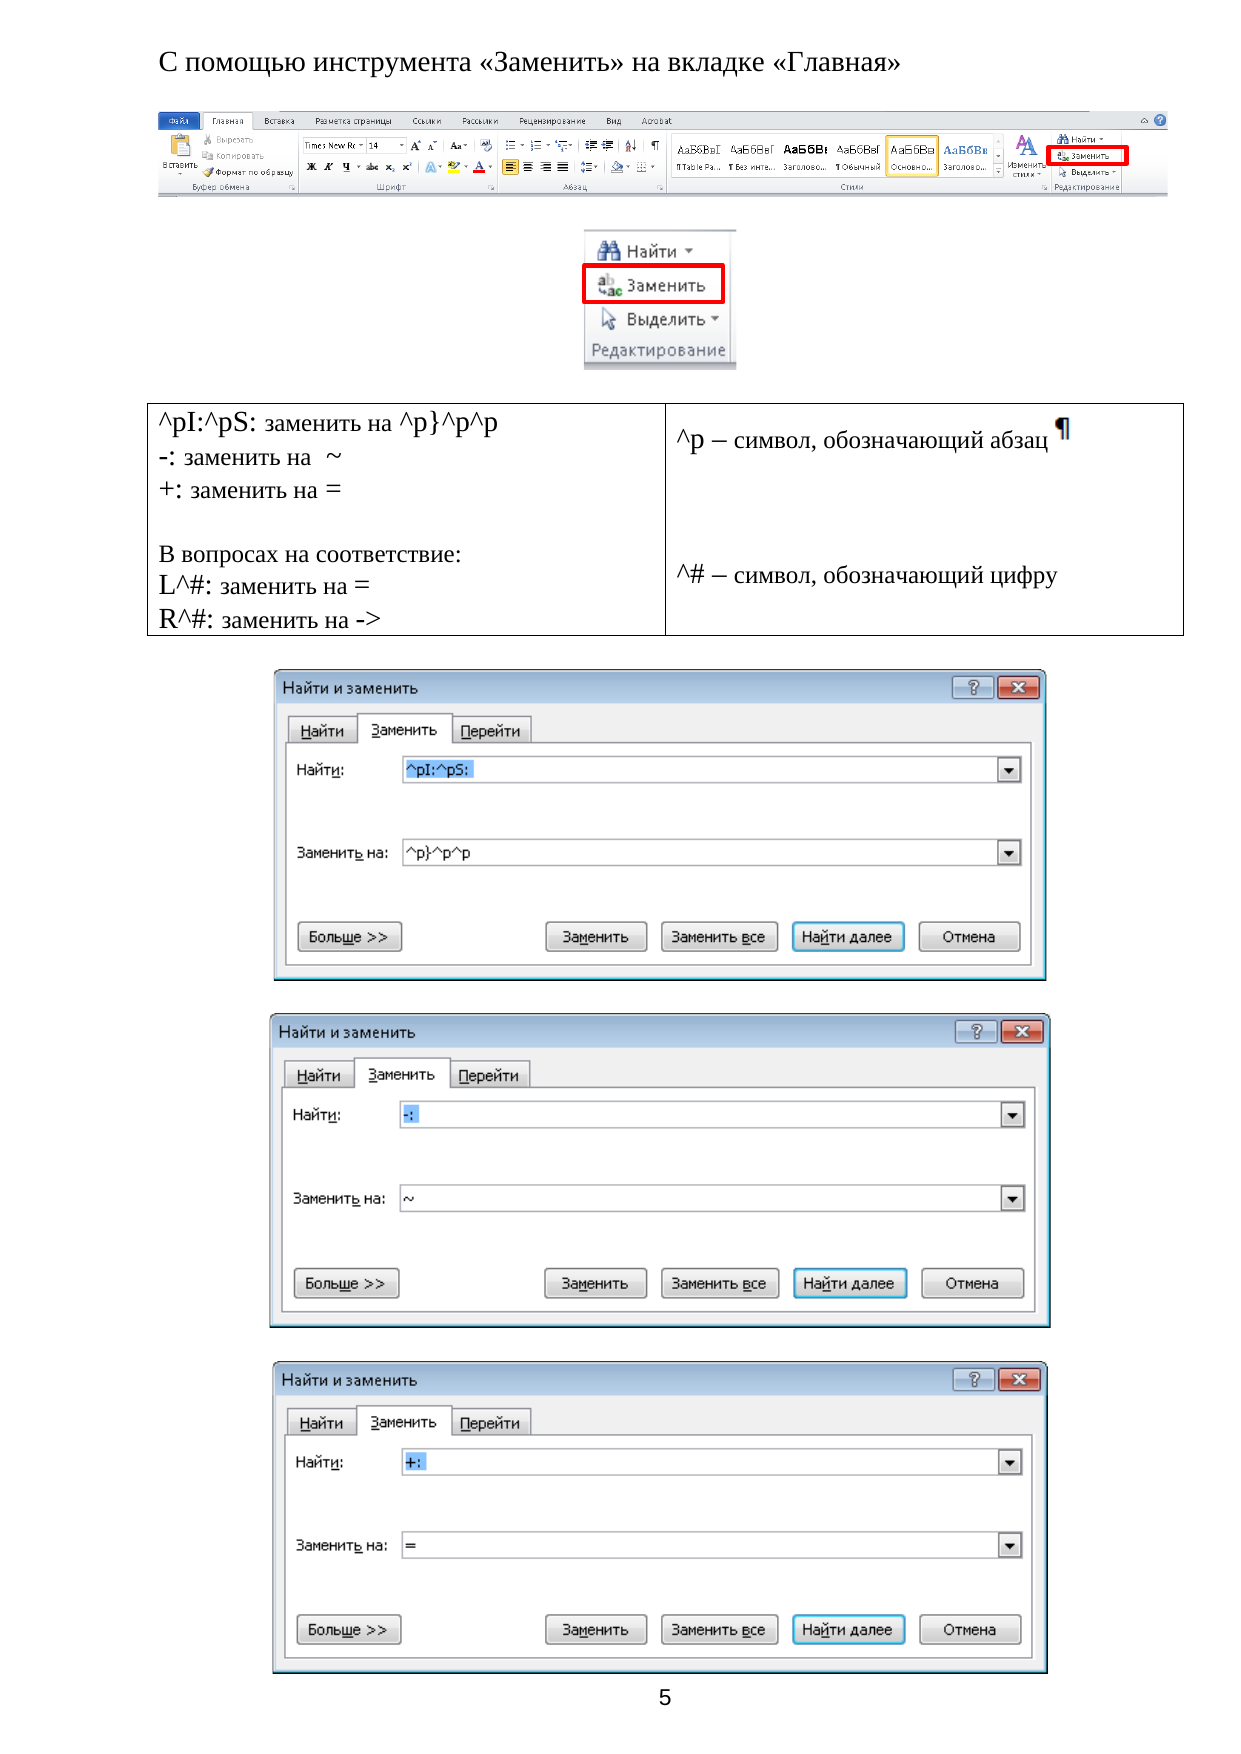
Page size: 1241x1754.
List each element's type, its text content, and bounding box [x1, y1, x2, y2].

picture [269, 1013, 1051, 1328]
picture [158, 111, 1168, 197]
picture [273, 669, 1047, 981]
table_header ^p – символ, обозначающий абзац ^# – символ, обозначающий цифру [666, 404, 1183, 635]
picture [583, 229, 737, 370]
picture [1054, 404, 1086, 449]
table_header ^pI:^pS: заменить на ^p}^p^p -: заменить на ~ +: заменить на = В вопросах на соответствие: L^#: заменить на = R^#: заменить на -> [148, 404, 665, 635]
picture [272, 1361, 1048, 1674]
text С помощью инструмента «Заменить» на вкладке «Главная» [158, 44, 1162, 78]
picture [586, 268, 721, 300]
